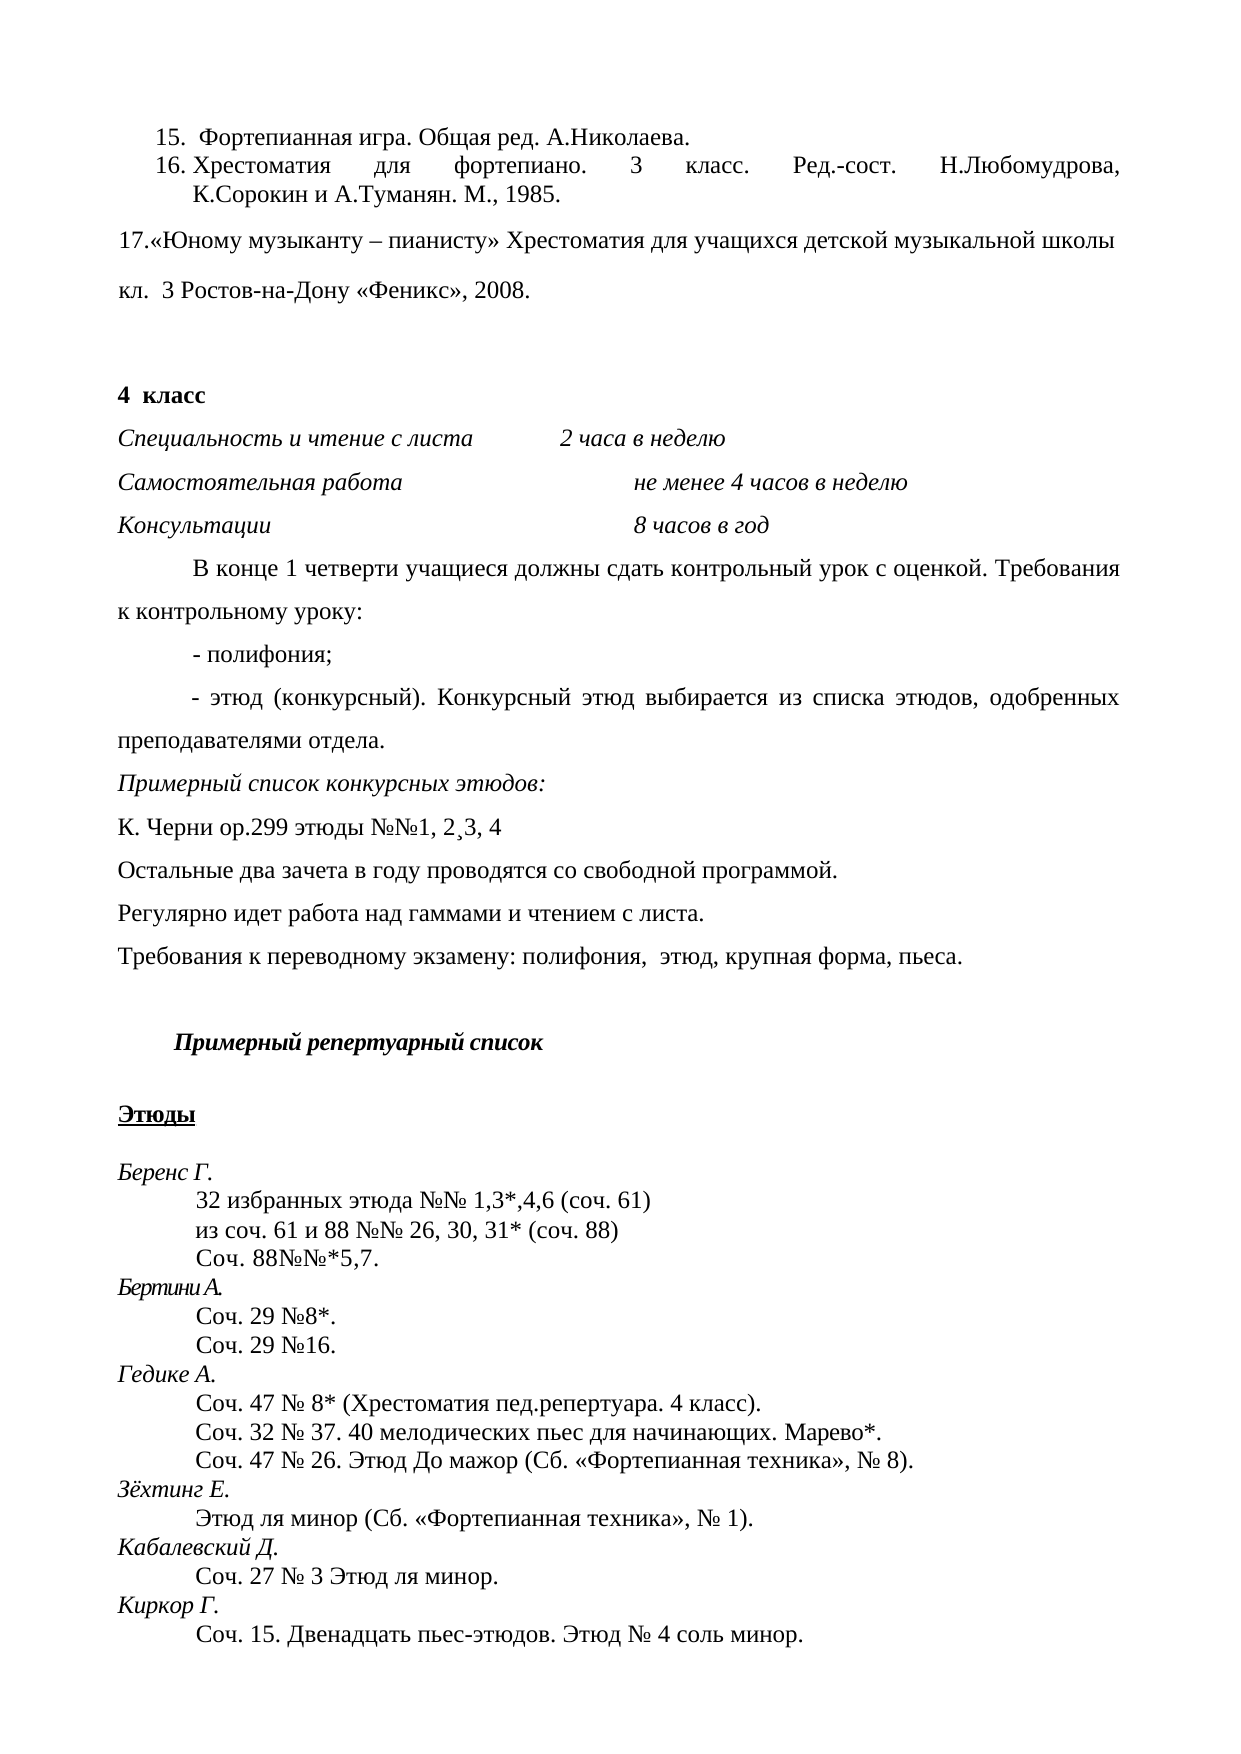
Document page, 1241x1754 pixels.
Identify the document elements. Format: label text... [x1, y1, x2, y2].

text Самостоятельная работа не менее 4 часов в неделю [117, 467, 1121, 495]
text Этюды [117, 1099, 1121, 1128]
text 17.«Юному музыканту – пианисту» Хрестоматия для учащихся детской музыкальной школы кл. 3 Ростов-на-Дону «Феникс», 2008. [118, 208, 1121, 308]
text Консультации 8 часов в год [117, 510, 1121, 538]
text Киркор Г. [117, 1590, 656, 1619]
text Зёхтинг Е. [117, 1475, 1074, 1503]
text Бертини А. [117, 1273, 563, 1302]
text Регулярно идет работа над гаммами и чтением с листа. [117, 898, 1121, 927]
text В конце 1 четверти учащиеся должны сдать контрольный урок с оценкой. Требования к контрольному уроку: [117, 553, 1121, 625]
text Соч. 47 № 26. Этюд До мажор (Сб. «Фортепианная техника», № 8). [118, 1446, 1074, 1475]
text Требования к переводному экзамену: полифония, этюд, крупная форма, пьеса. [117, 941, 1121, 970]
text Гедике А. [117, 1359, 516, 1388]
text Кабалевский Д. [117, 1532, 888, 1561]
text - полифония; [117, 639, 1121, 668]
text К. Черни ор.299 этюды №№1, 2¸3, 4 [117, 812, 1121, 840]
text из соч. 61 и 88 №№ 26, 30, 31* (соч. 88) [195, 1215, 1121, 1244]
text 4 класс [117, 380, 1121, 409]
text Соч. 88№№*5,7. [119, 1244, 563, 1273]
text Остальные два зачета в году проводятся со свободной программой. [117, 855, 1121, 883]
text Соч. 29 №8*. [196, 1302, 1121, 1330]
text Соч. 27 № 3 Этюд ля минор. [118, 1561, 656, 1590]
text Соч. 15. Двенадцать пьес-этюдов. Этюд № 4 соль минор. [118, 1619, 981, 1648]
text Беренс Г. [117, 1157, 1121, 1185]
text Примерный список конкурсных этюдов: [117, 768, 1121, 797]
text Специальность и чтение с листа 2 часа в неделю [117, 423, 1121, 452]
text Примерный репертуарный список [173, 1027, 1046, 1056]
text 15. Фортепианная игра. Общая ред. А.Николаева. [155, 122, 1121, 151]
text Соч. 47 № 8* (Хрестоматия пед.репертуара. 4 класс). [196, 1388, 1121, 1417]
text 32 избранных этюда №№ 1,3*,4,6 (соч. 61) [196, 1185, 1121, 1214]
text Соч. 32 № 37. 40 мелодических пьес для начинающих. Марево*. [195, 1417, 935, 1446]
text Соч. 29 №16. [118, 1330, 516, 1359]
text 16. Хрестоматия для фортепиано. 3 класс. Ред.-сост. Н.Любомудрова, К.Сорокин и А.Туманян. М., 1985. [155, 151, 1121, 208]
text - этюд (конкурсный). Конкурсный этюд выбирается из списка этюдов, одобренных преподавателями отдела. [117, 682, 1121, 754]
text Этюд ля минор (Сб. «Фортепианная техника», № 1). [118, 1503, 888, 1532]
